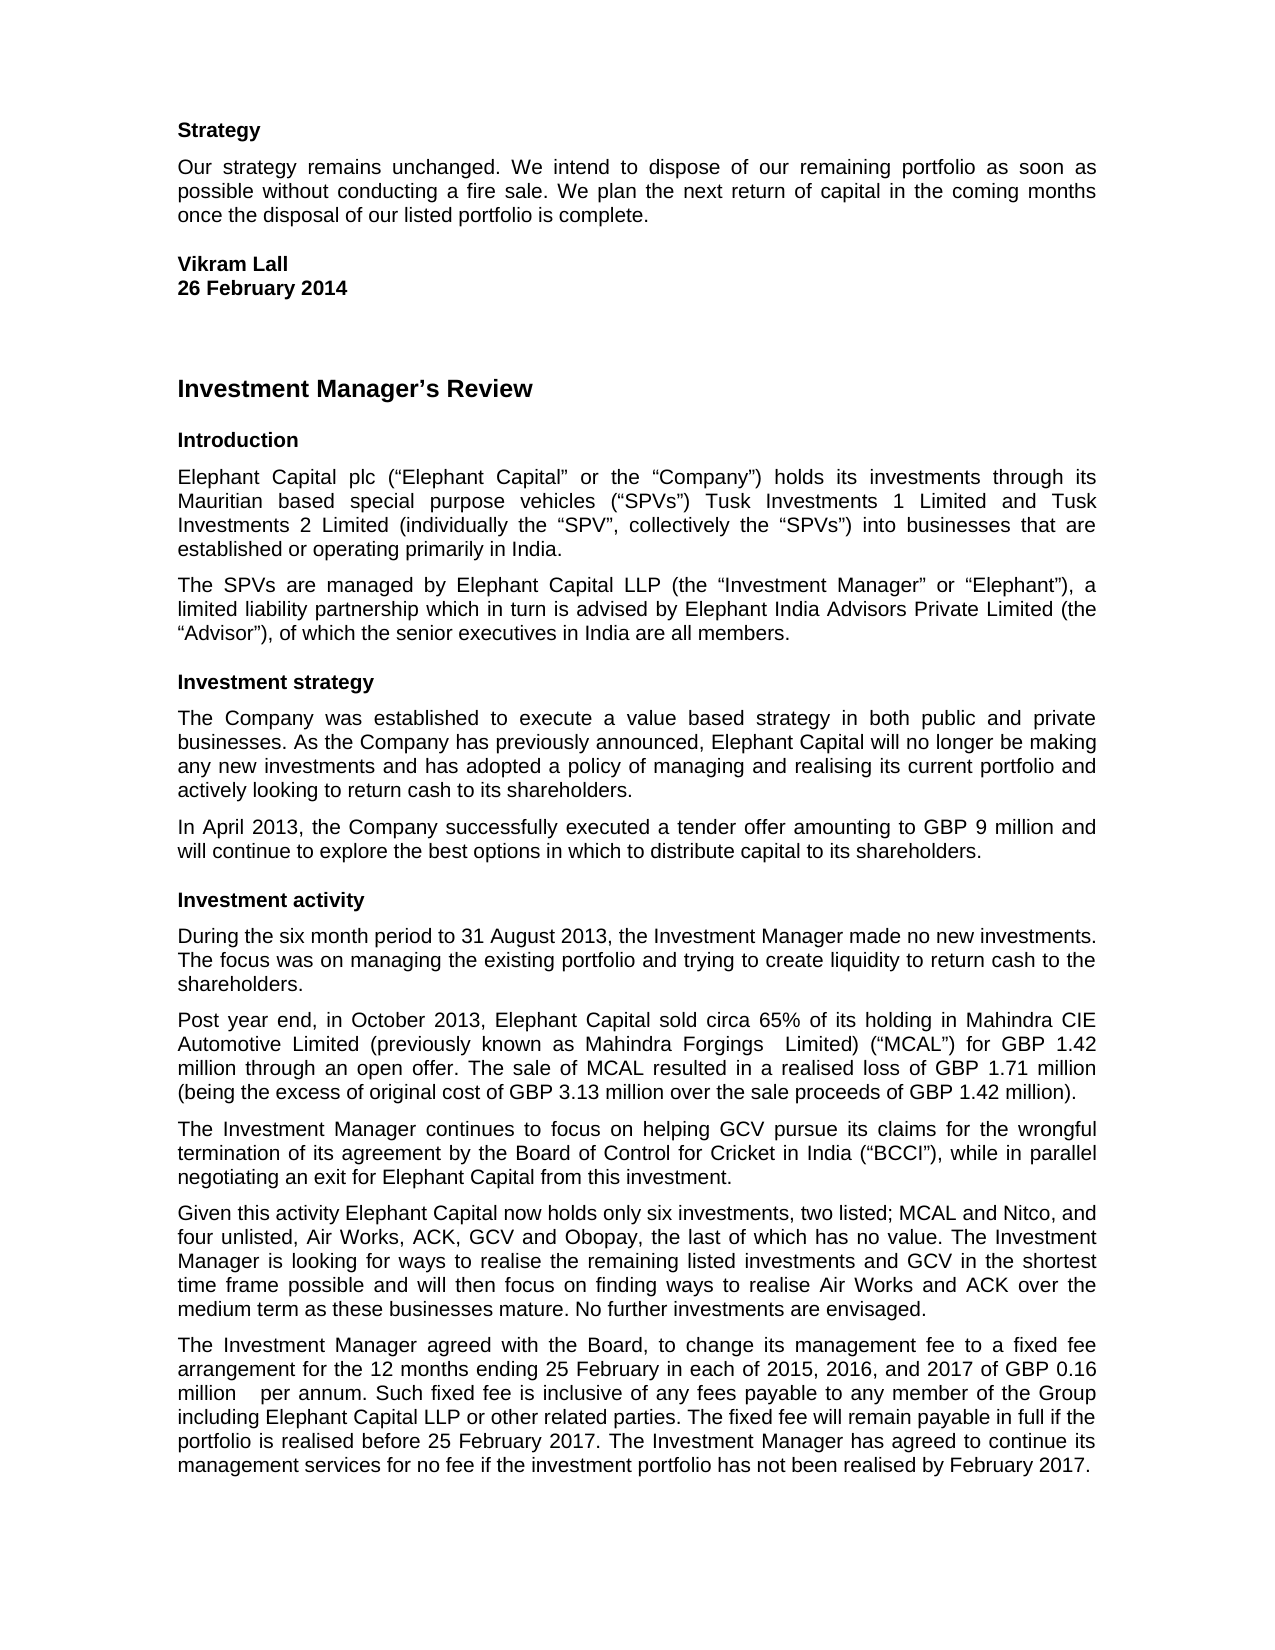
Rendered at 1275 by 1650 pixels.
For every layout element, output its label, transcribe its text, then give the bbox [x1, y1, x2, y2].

text The Investment Manager continues to focus on helping GCV pursue its claims for the wrongful termination of its agreement by the Board of Control for Cricket in India (“BCCI”), while in parallel negotiating an exit for Elephant Capital from this investment. [177, 1117, 1098, 1188]
text The Investment Manager agreed with the Board, to change its management fee to a fixed fee arrangement for the 12 months ending 25 February in each of 2015, 2016, and 2017 of GBP 0.16 million per annum. Such fixed fee is inclusive of any fees payable to any member of the Group including Elephant Capital LLP or other related parties. The fixed fee will remain payable in full if the portfolio is realised before 25 February 2017. The Investment Manager has agreed to continue its management services for no fee if the investment portfolio has not been realised by February 2017. [177, 1333, 1098, 1477]
subtitle Strategy [177, 118, 1098, 142]
subtitle Investment activity [177, 887, 1098, 911]
text Vikram Lall 26 February 2014 [177, 251, 1098, 299]
text Given this activity Elephant Capital now holds only six investments, two listed; MCAL and Nitco, and four unlisted, Air Works, ACK, GCV and Obopay, the last of which has no value. The Investment Manager is looking for ways to realise the remaining listed investments and GCV in the shortest time frame possible and will then focus on finding ways to realise Air Works and ACK over the medium term as these businesses mature. No further investments are envisaged. [177, 1201, 1098, 1321]
subtitle Introduction [177, 428, 1098, 452]
subtitle Investment Manager’s Review [177, 374, 1098, 403]
text Post year end, in October 2013, Elephant Capital sold circa 65% of its holding in Mahindra CIE Automotive Limited (previously known as Mahindra Forgings Limited) (“MCAL”) for GBP 1.42 million through an open offer. The sale of MCAL resulted in a realised loss of GBP 1.71 million (being the excess of original cost of GBP 3.13 million over the sale proceeds of GBP 1.42 million). [177, 1008, 1098, 1104]
text In April 2013, the Company successfully executed a tender offer amounting to GBP 9 million and will continue to explore the best options in which to distribute capital to its shareholders. [177, 814, 1098, 862]
subtitle Investment strategy [177, 670, 1098, 694]
text During the six month period to 31 August 2013, the Investment Manager made no new investments. The focus was on managing the existing portfolio and trying to create liquidity to return cash to the shareholders. [177, 924, 1098, 996]
text The SPVs are managed by Elephant Capital LLP (the “Investment Manager” or “Elephant”), a limited liability partnership which in turn is advised by Elephant India Advisors Private Limited (the “Advisor”), of which the senior executives in India are all members. [177, 573, 1098, 645]
text The Company was established to execute a value based strategy in both public and private businesses. As the Company has previously announced, Elephant Capital will no longer be making any new investments and has adopted a policy of managing and realising its current portfolio and actively looking to return cash to its shareholders. [177, 706, 1098, 802]
text Elephant Capital plc (“Elephant Capital” or the “Company”) holds its investments through its Mauritian based special purpose vehicles (“SPVs”) Tusk Investments 1 Limited and Tusk Investments 2 Limited (individually the “SPV”, collectively the “SPVs”) into businesses that are established or operating primarily in India. [177, 464, 1098, 560]
text Our strategy remains unchanged. We intend to dispose of our remaining portfolio as soon as possible without conducting a fire sale. We plan the next return of capital in the coming months once the disposal of our listed portfolio is complete. [177, 154, 1098, 226]
